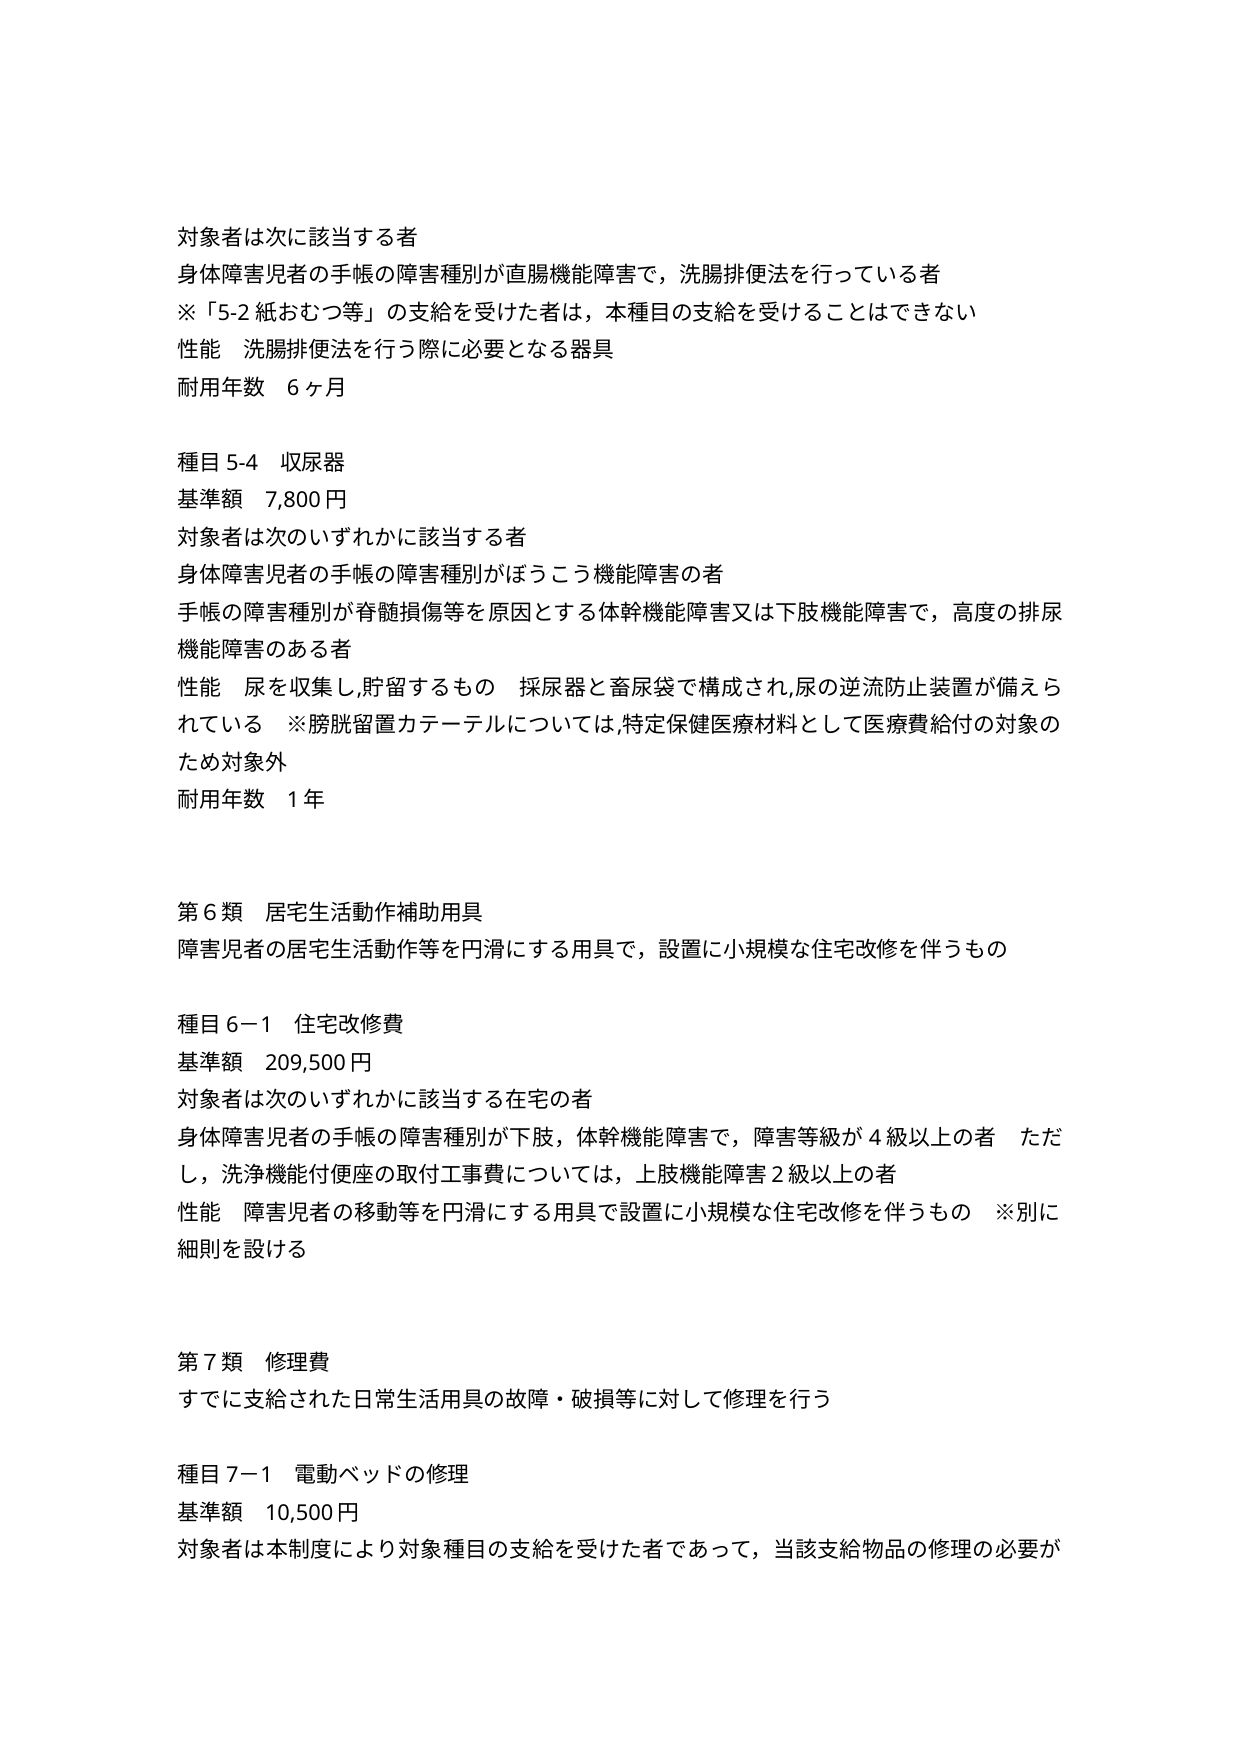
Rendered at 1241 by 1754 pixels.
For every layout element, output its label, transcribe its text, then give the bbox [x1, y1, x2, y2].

text 第６類 居宅生活動作補助用具 [177, 892, 1063, 929]
text 性能 洗腸排便法を行う際に必要となる器具 [177, 329, 1063, 367]
text 基準額 209,500円 [177, 1042, 1063, 1079]
text 基準額 7,800円 [177, 479, 1063, 517]
text 第７類 修理費 [177, 1342, 1063, 1379]
text 身体障害児者の手帳の障害種別が下肢，体幹機能障害で，障害等級が4級以上の者 ただし，洗浄機能付便座の取付工事費については，上肢機能障害2級以上の者 [177, 1117, 1063, 1192]
text 種目 6－1 住宅改修費 [177, 1004, 1063, 1042]
text すでに支給された日常生活用具の故障・破損等に対して修理を行う [177, 1379, 1063, 1417]
text 手帳の障害種別が脊髄損傷等を原因とする体幹機能障害又は下肢機能障害で，高度の排尿機能障害のある者 [177, 592, 1063, 667]
text 耐用年数 1年 [177, 779, 1063, 817]
text 種目 5-4 収尿器 [177, 442, 1063, 479]
text 種目 7－1 電動ベッドの修理 [177, 1454, 1063, 1492]
text 対象者は次のいずれかに該当する者 [177, 517, 1063, 554]
text 基準額 10,500円 [177, 1492, 1063, 1529]
text 身体障害児者の手帳の障害種別がぼうこう機能障害の者 [177, 554, 1063, 592]
text 性能 障害児者の移動等を円滑にする用具で設置に小規模な住宅改修を伴うもの ※別に細則を設ける [177, 1192, 1063, 1267]
text 対象者は次のいずれかに該当する在宅の者 [177, 1079, 1063, 1117]
text 対象者は次に該当する者 [177, 217, 1063, 254]
text 身体障害児者の手帳の障害種別が直腸機能障害で，洗腸排便法を行っている者 [177, 254, 1063, 292]
text 耐用年数 6ヶ月 [177, 367, 1063, 404]
text 性能 尿を収集し,貯留するもの 採尿器と畜尿袋で構成され,尿の逆流防止装置が備えられている ※膀胱留置カテーテルについては,特定保健医療材料として医療費給付の対象のため対象外 [177, 667, 1063, 779]
text 障害児者の居宅生活動作等を円滑にする用具で，設置に小規模な住宅改修を伴うもの [177, 929, 1063, 967]
text ※「5-2 紙おむつ等」の支給を受けた者は，本種目の支給を受けることはできない [177, 292, 1063, 329]
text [177, 1529, 1063, 1567]
